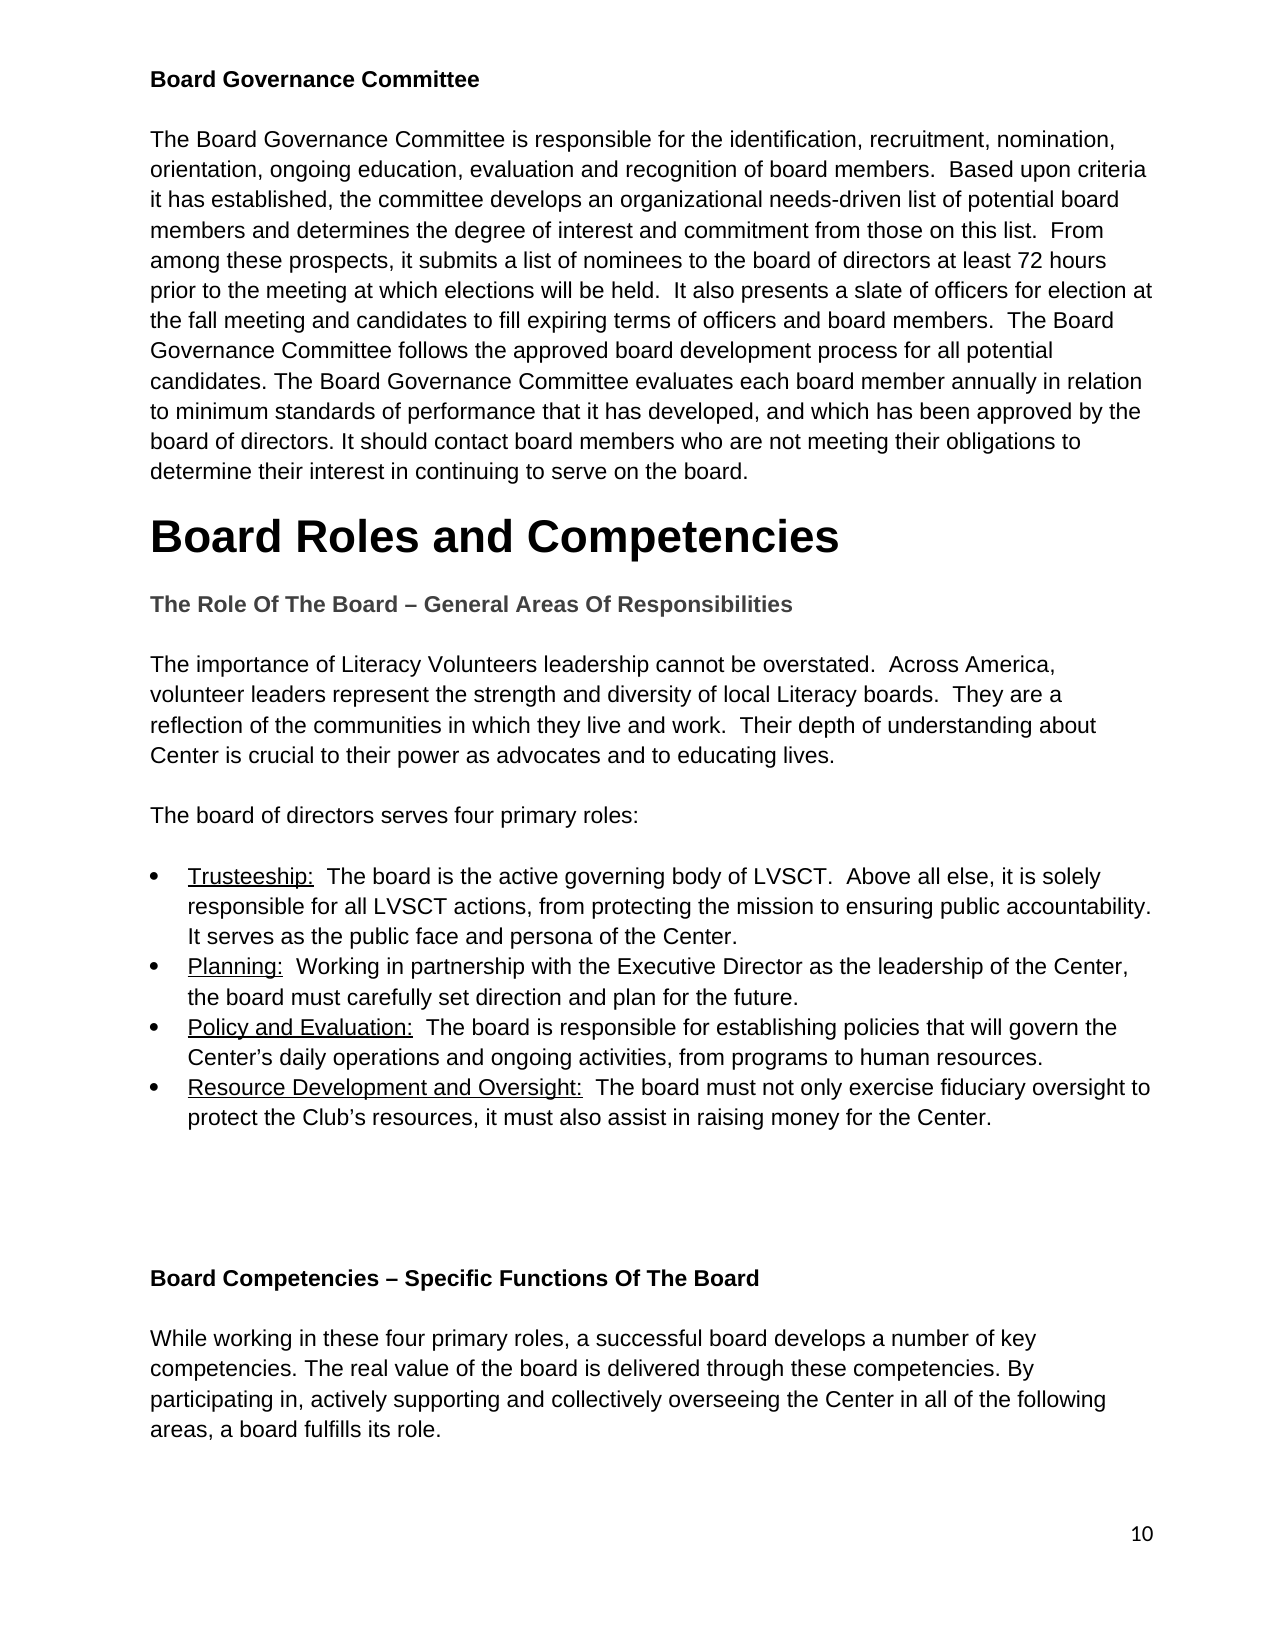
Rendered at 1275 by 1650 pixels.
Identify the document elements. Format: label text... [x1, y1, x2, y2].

text The board of directors serves four primary roles: [150, 802, 1153, 828]
list Trusteeship: The board is the active governing body of LVSCT. Above all else, it is solely responsible for all LVSCT actions, from protecting the mission to ensuring public accountability. It serves as the public face and persona of the Center. [150, 863, 1153, 949]
text The importance of Literacy Volunteers leadership cannot be overstated. Across America, volunteer leaders represent the strength and diversity of local Literacy boards. They are a reflection of the communities in which they live and work. Their depth of understanding about Center is crucial to their power as advocates and to educating lives. [150, 651, 1153, 768]
text The Board Governance Committee is responsible for the identification, recruitment, nomination, orientation, ongoing education, evaluation and recognition of board members. Based upon criteria it has established, the committee develops an organizational needs-driven list of potential board members and determines the degree of interest and commitment from those on this list. From among these prospects, it submits a list of nominees to the board of directors at least 72 hours prior to the meeting at which elections will be held. It also presents a slate of officers for election at the fall meeting and candidates to fill expiring terms of officers and board members. The Board Governance Committee follows the approved board development process for all potential candidates. The Board Governance Committee evaluates each board member annually in relation to minimum standards of performance that it has developed, and which has been approved by the board of directors. It should contact board members who are not meeting their obligations to determine their interest in continuing to serve on the board. [150, 126, 1153, 485]
text While working in these four primary roles, a successful board develops a number of key competencies. The real value of the board is delivered through these competencies. By participating in, actively supporting and collectively overseeing the Center in all of the following areas, a board fulfills its role. [150, 1325, 1153, 1442]
list Planning: Working in partnership with the Executive Director as the leadership of the Center, the board must carefully set direction and plan for the future. [150, 953, 1153, 1010]
list Policy and Evaluation: The board is responsible for establishing policies that will govern the Center’s daily operations and ongoing activities, from programs to human resources. [150, 1014, 1153, 1070]
subtitle Board Competencies – Specific Functions Of The Board [150, 1265, 1153, 1291]
list Resource Development and Oversight: The board must not only exercise fiduciary oversight to protect the Club’s resources, it must also assist in raising money for the Center. [150, 1074, 1153, 1131]
text Board Roles and Competencies [150, 509, 1153, 562]
subtitle The Role Of The Board – General Areas Of Responsibilities [150, 591, 1153, 617]
subtitle Board Governance Committee [150, 66, 1153, 92]
